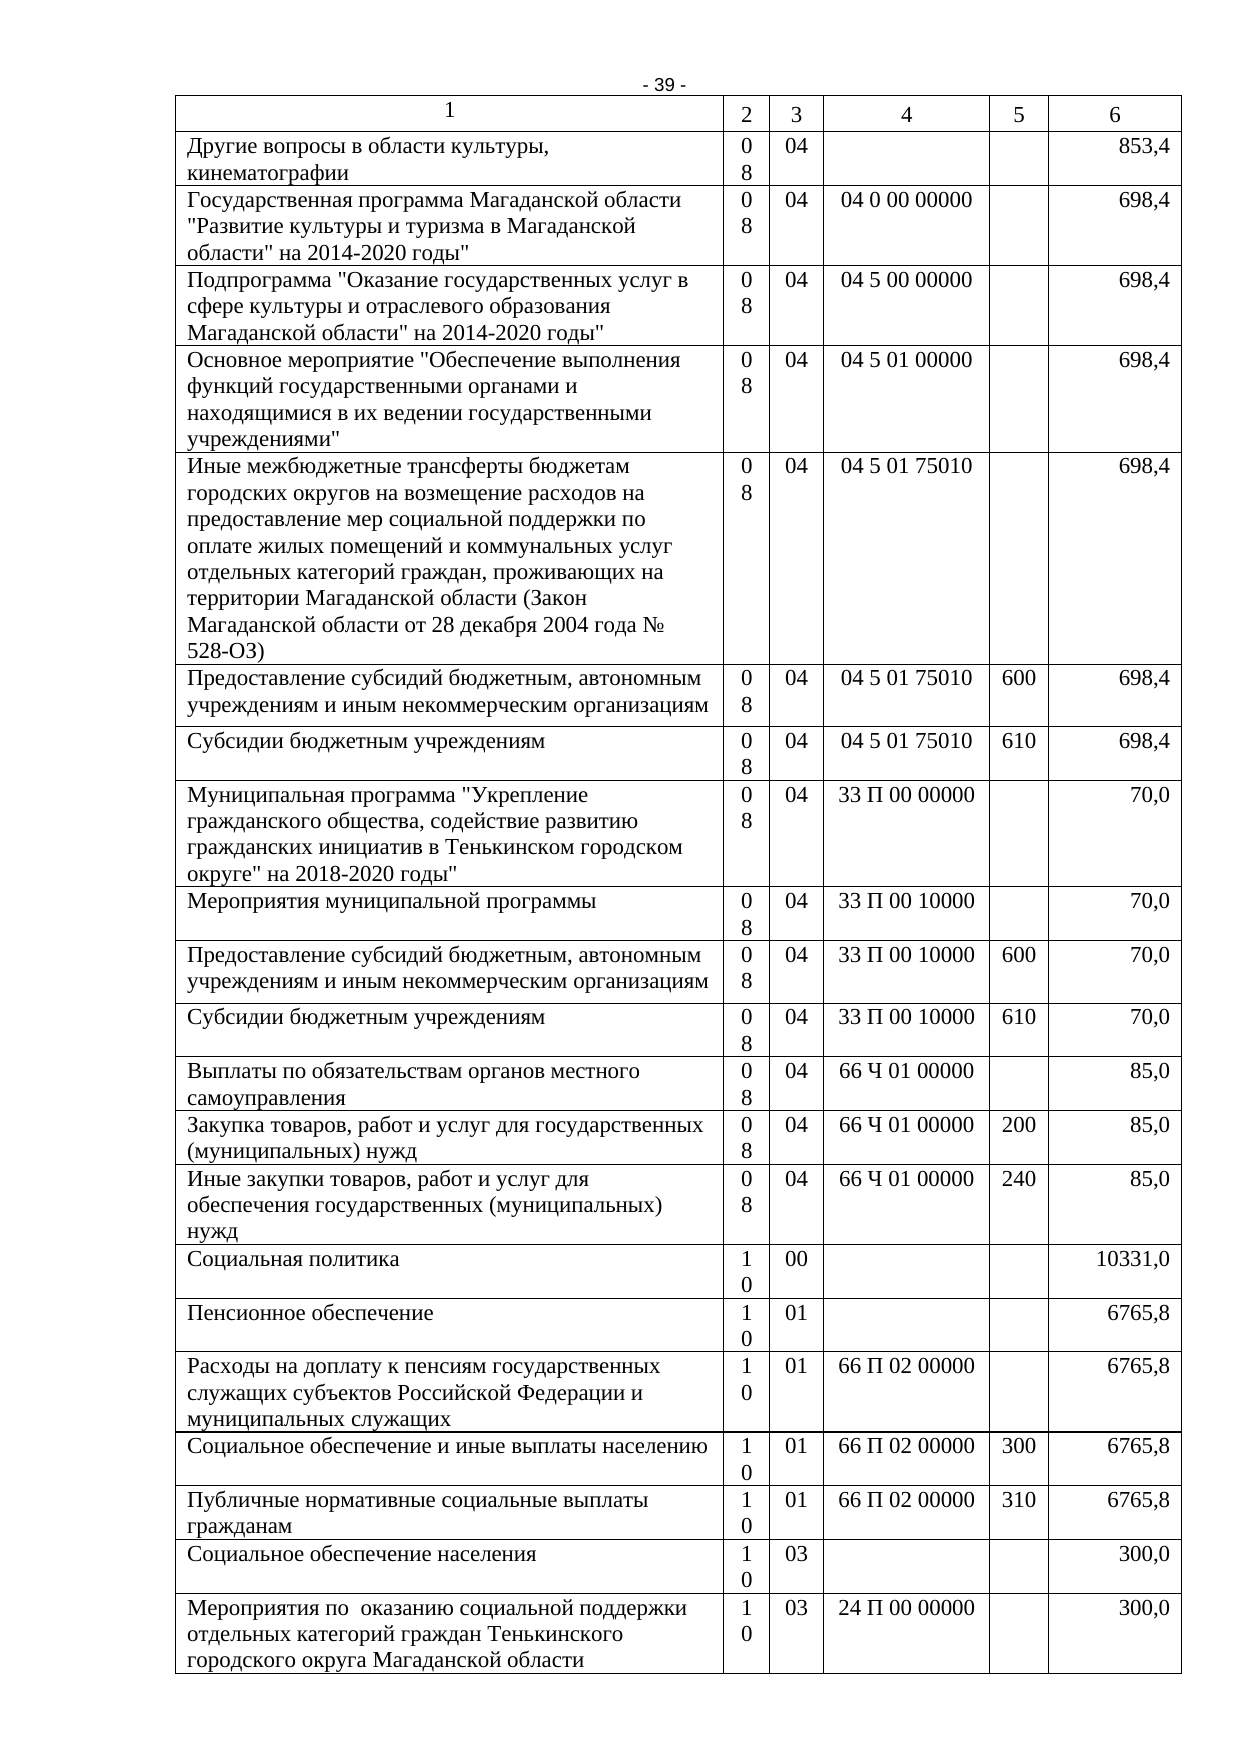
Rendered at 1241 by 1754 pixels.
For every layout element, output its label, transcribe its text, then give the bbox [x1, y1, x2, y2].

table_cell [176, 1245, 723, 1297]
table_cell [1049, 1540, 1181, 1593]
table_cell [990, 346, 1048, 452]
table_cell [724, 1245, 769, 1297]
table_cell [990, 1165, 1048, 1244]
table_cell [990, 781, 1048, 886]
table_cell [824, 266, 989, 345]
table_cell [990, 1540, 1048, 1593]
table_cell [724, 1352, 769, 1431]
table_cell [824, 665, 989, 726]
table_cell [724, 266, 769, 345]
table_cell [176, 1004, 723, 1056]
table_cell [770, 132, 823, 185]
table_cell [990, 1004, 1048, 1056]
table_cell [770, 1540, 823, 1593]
table_header 2 [724, 96, 769, 131]
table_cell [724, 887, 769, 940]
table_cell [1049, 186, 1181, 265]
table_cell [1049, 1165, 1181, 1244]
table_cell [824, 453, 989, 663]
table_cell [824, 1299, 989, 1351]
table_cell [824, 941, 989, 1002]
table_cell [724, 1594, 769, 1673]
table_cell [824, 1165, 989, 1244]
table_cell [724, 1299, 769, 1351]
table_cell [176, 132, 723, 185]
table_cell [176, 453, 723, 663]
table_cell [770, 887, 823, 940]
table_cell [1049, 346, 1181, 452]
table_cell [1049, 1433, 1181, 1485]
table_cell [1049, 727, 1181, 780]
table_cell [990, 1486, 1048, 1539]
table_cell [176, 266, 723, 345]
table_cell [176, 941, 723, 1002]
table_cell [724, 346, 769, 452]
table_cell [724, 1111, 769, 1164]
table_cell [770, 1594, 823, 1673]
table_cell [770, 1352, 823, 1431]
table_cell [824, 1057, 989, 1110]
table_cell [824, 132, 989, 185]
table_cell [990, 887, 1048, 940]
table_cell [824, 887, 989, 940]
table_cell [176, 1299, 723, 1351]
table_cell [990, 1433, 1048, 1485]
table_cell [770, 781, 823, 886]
table_header 3 [770, 96, 823, 131]
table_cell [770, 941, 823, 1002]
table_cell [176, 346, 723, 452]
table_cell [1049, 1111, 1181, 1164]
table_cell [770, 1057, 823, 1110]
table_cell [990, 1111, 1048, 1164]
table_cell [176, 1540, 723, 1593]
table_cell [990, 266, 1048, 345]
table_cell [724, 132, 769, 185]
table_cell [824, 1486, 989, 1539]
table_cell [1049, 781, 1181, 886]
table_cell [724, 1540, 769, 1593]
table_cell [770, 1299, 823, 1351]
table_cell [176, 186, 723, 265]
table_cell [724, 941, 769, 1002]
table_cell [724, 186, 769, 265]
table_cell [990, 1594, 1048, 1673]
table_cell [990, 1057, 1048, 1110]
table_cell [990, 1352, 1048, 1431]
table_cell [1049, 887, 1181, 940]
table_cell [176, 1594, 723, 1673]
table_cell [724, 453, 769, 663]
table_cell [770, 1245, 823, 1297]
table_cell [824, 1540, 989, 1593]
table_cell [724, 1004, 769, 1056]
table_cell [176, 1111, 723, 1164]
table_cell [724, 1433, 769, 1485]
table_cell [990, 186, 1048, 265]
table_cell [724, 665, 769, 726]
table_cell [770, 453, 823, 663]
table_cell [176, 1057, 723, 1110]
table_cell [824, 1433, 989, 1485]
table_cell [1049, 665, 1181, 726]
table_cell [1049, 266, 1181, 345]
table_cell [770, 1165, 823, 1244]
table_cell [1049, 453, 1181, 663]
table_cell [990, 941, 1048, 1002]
table_header 4 [824, 96, 989, 131]
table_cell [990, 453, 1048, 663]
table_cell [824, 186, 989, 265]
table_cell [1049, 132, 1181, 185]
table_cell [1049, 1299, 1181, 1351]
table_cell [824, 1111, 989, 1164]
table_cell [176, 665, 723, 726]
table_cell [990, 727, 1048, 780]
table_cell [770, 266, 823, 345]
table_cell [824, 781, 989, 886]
table_header 1 [176, 96, 723, 131]
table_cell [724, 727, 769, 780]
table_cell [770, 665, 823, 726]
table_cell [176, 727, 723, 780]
table_header 5 [990, 96, 1048, 131]
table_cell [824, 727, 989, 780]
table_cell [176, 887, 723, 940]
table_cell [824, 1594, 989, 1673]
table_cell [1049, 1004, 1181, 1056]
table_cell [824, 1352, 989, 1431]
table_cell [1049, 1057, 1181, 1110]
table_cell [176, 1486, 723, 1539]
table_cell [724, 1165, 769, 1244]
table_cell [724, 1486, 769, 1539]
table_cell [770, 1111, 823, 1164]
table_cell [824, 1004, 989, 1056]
table_header 6 [1049, 96, 1181, 131]
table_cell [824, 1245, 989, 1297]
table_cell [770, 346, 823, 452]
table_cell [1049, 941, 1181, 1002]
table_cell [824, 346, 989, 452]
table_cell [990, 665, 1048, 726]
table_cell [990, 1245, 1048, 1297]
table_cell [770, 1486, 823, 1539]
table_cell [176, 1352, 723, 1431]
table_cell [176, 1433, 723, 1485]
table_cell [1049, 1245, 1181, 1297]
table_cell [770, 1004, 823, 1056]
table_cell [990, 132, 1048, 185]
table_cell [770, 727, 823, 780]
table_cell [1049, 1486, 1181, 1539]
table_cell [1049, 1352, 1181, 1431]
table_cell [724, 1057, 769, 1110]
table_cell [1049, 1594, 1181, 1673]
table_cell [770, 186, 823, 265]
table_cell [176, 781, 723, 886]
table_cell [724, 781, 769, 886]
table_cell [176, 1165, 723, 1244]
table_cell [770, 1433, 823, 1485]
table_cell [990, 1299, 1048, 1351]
